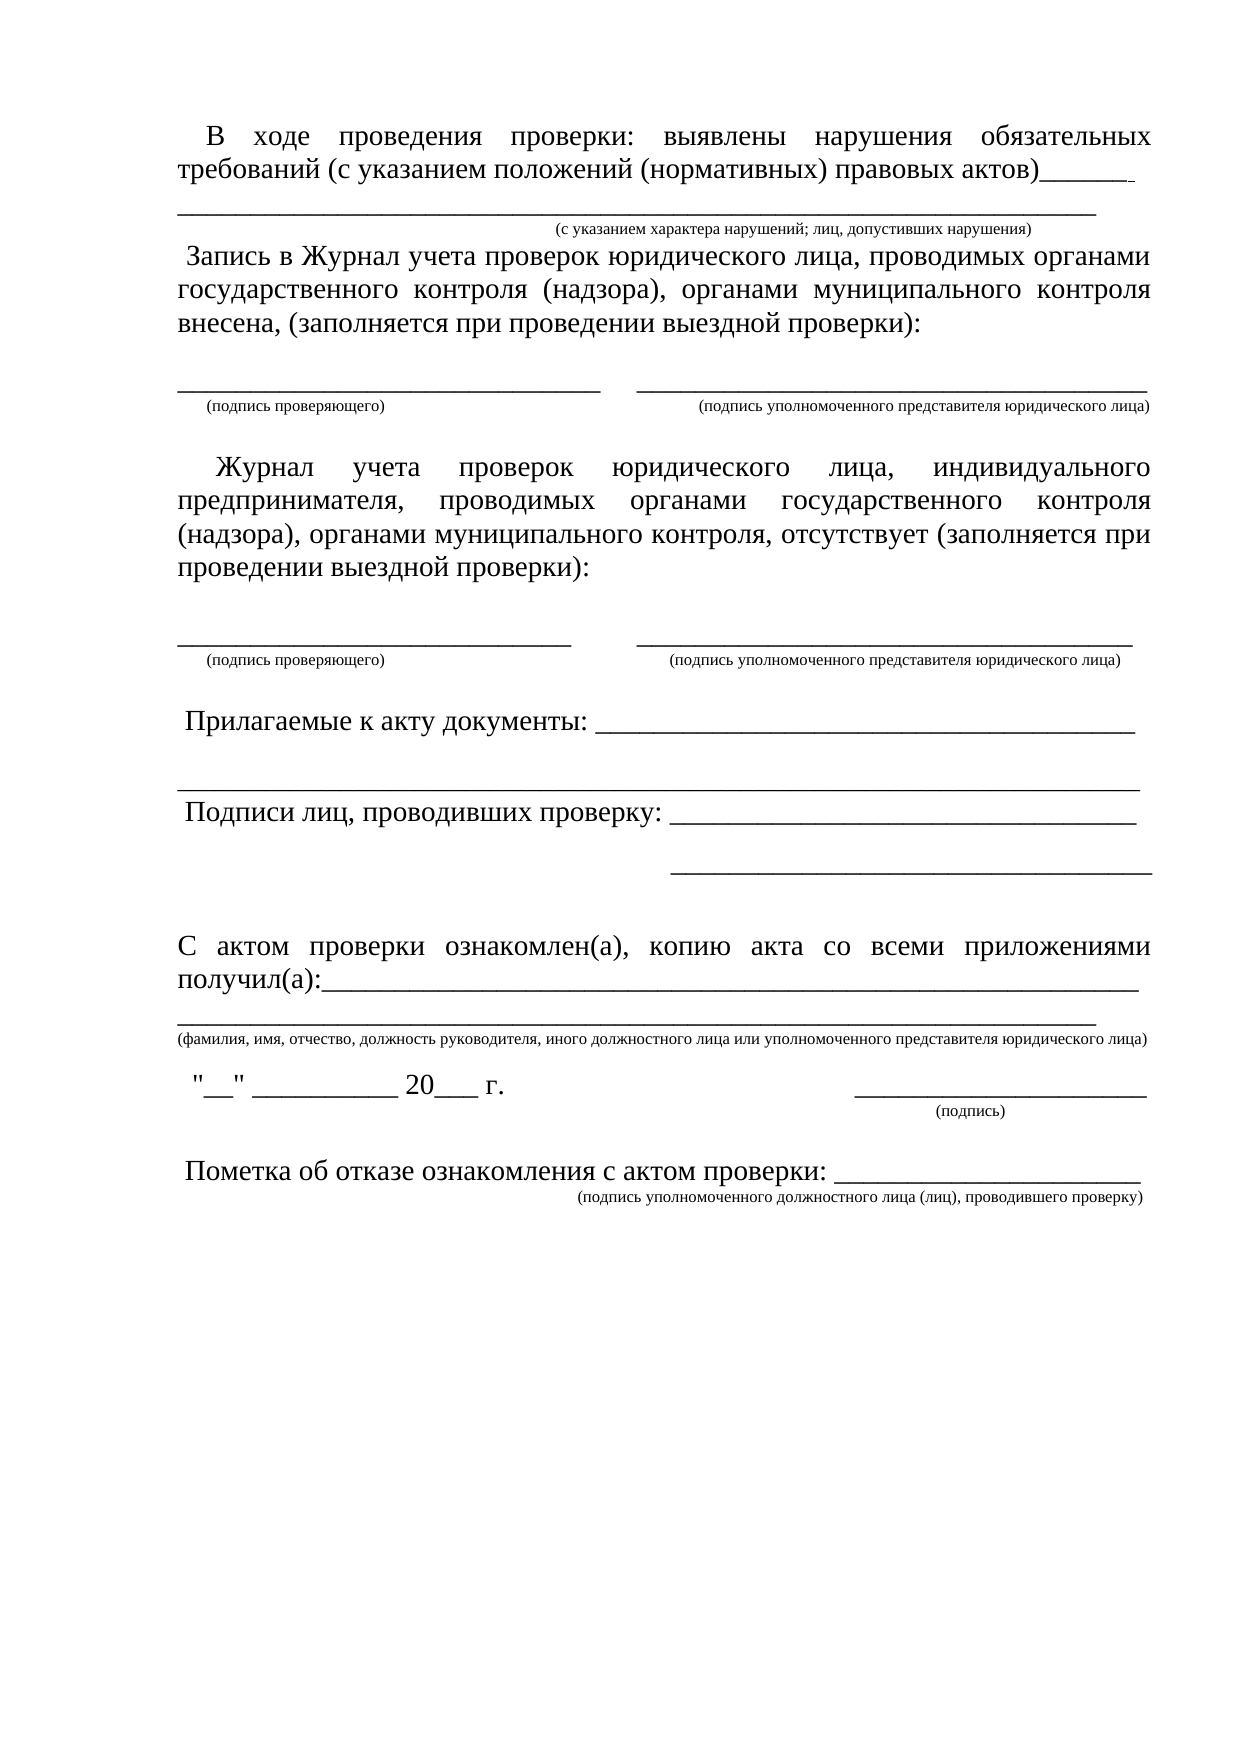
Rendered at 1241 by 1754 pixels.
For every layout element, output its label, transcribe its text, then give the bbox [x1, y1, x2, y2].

text Прилагаемые к акту документы: _____________________________________ [177, 703, 1152, 736]
text _________________________________ [177, 844, 1152, 878]
text (подпись проверяющего) (подпись уполномоченного представителя юридического лица) [177, 396, 1152, 415]
text (подпись) [177, 1100, 1152, 1119]
text (фамилия, имя, отчество, должность руководителя, иного должностного лица или уполномоченного представителя юридического лица) [177, 1028, 1152, 1048]
text Журнал учета проверок юридического лица, индивидуального предпринимателя, проводимых органами государственного контроля (надзора), органами муниципального контроля, отсутствует (заполняется при проведении выездной проверки): [177, 449, 1152, 583]
text _______________________________________________________________ [177, 185, 1152, 219]
text (подпись проверяющего) (подпись уполномоченного представителя юридического лица) [177, 650, 1152, 669]
text "__" __________ 20___ г. ____________________ [177, 1067, 1152, 1100]
text _____________________________________________________________________________ [177, 765, 1152, 794]
text Запись в Журнал учета проверок юридического лица, проводимых органами государственного контроля (надзора), органами муниципального контроля внесена, (заполняется при проведении выездной проверки): [177, 238, 1152, 338]
text ___________________________ __________________________________ [177, 616, 1152, 650]
text Пометка об отказе ознакомления с актом проверки: _____________________ [177, 1153, 1152, 1187]
text (с указанием характера нарушений; лиц, допустивших нарушения) [177, 219, 1152, 238]
text С актом проверки ознакомлен(а), копию акта со всеми приложениями получил(а):_______________________________________________________________________________________________________________________ [177, 928, 1152, 1028]
text Подписи лиц, проводивших проверку: ________________________________ [177, 794, 1152, 827]
text (подпись уполномоченного должностного лица (лиц), проводившего проверку) [177, 1187, 1152, 1206]
text _____________________________ ___________________________________ [177, 362, 1152, 396]
text В ходе проведения проверки: выявлены нарушения обязательных требований (с указанием положений (нормативных) правовых актов)______ [177, 118, 1152, 185]
